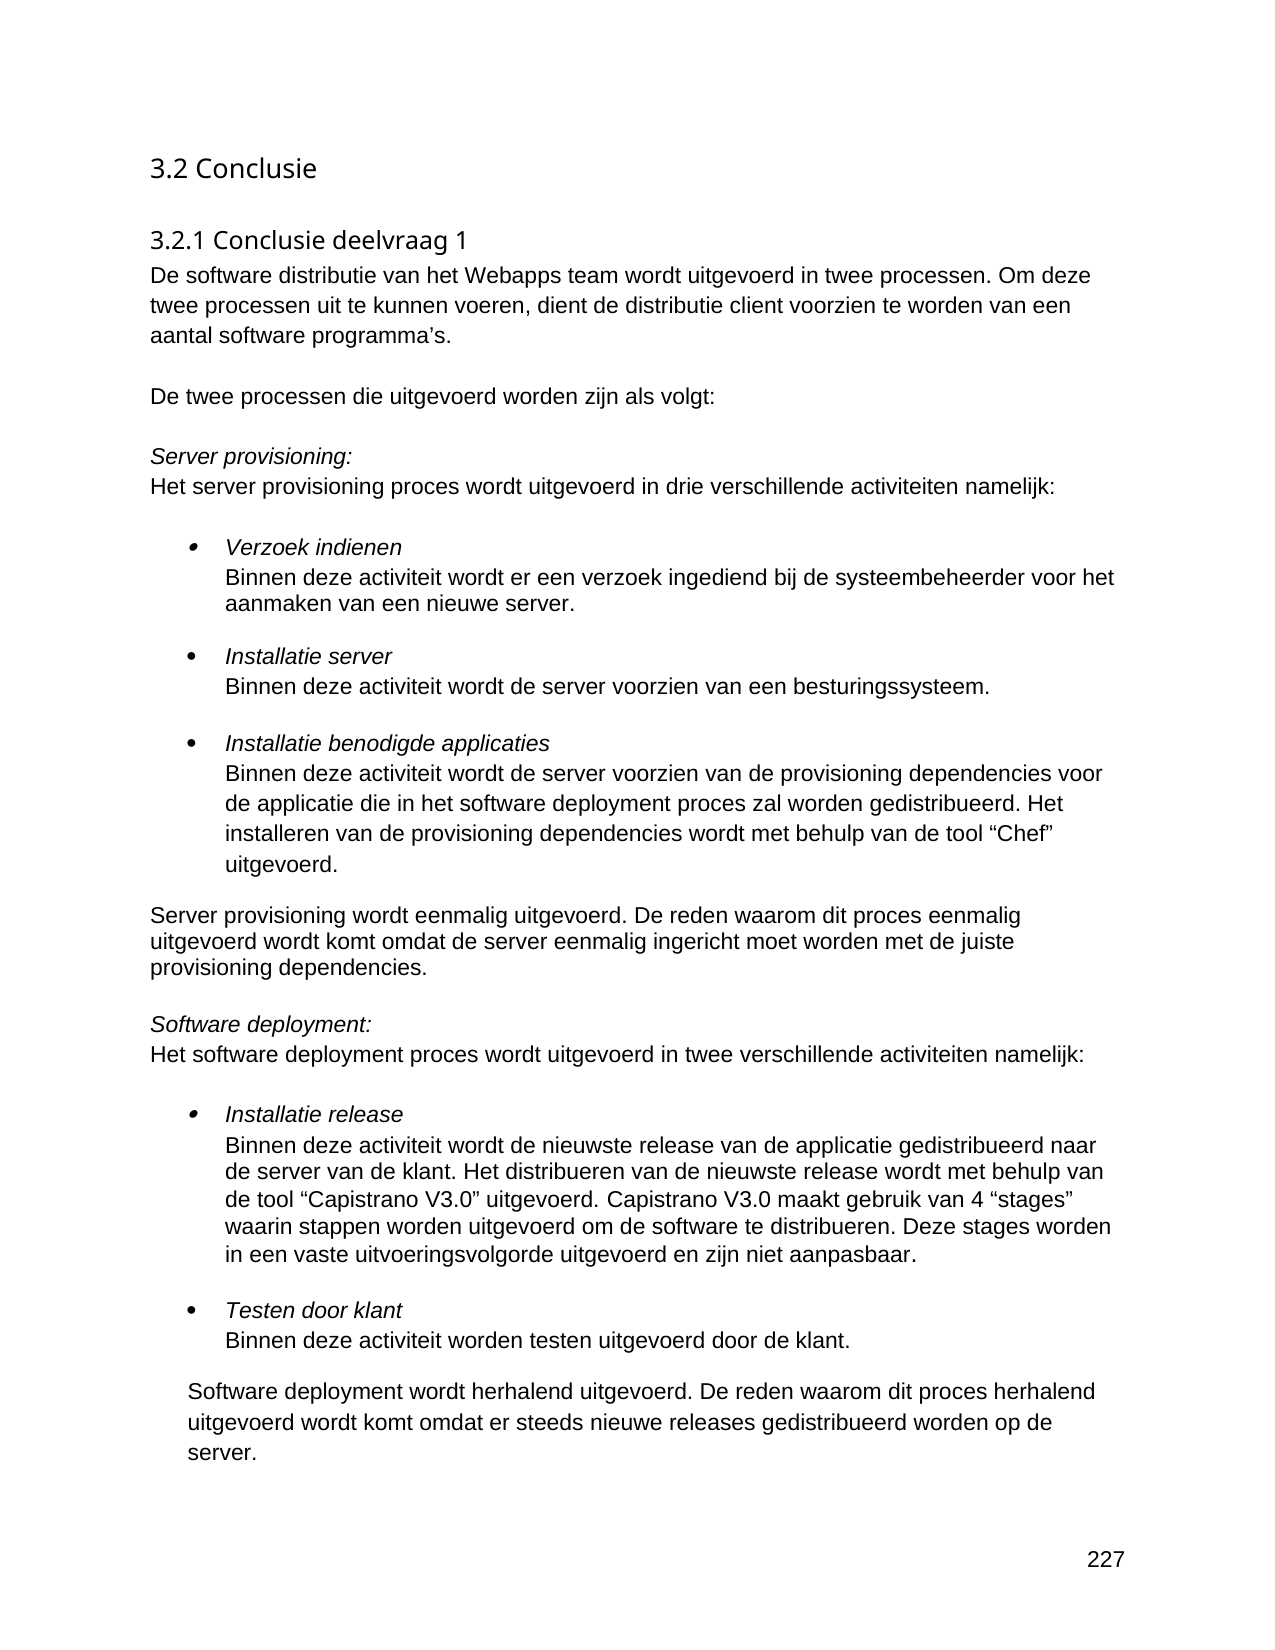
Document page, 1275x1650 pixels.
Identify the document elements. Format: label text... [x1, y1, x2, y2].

text Server provisioning: Het server provisioning proces wordt uitgevoerd in drie verschillende activiteiten namelijk: [150, 413, 1125, 499]
text Software deployment: Het software deployment proces wordt uitgevoerd in twee verschillende activiteiten namelijk: [150, 1011, 1125, 1067]
list Binnen deze activiteit wordt de nieuwste release van de applicatie gedistribueerd naar de server van de klant. Het distribueren van de nieuwste release wordt met behulp van de tool “Capistrano V3.0” uitgevoerd. Capistrano V3.0 maakt gebruik van 4 “stages” waarin stappen worden uitgevoerd om de software te distribueren. Deze stages worden in een vaste uitvoeringsvolgorde uitgevoerd en zijn niet aanpasbaar. [225, 1132, 1125, 1297]
list Installatie benodigde applicaties Binnen deze activiteit wordt de server voorzien van de provisioning dependencies voor de applicatie die in het software deployment proces zal worden gedistribueerd. Het installeren van de provisioning dependencies wordt met behulp van de tool “Chef” uitgevoerd. [187, 730, 1125, 877]
list Installatie release [187, 1101, 1125, 1128]
text Software deployment wordt herhalend uitgevoerd. De reden waarom dit proces herhalend uitgevoerd wordt komt omdat er steeds nieuwe releases gedistribueerd worden op de server. [187, 1378, 1125, 1465]
list Verzoek indienen [187, 534, 1125, 560]
list Testen door klant Binnen deze activiteit worden testen uitgevoerd door de klant. [187, 1297, 1125, 1353]
text 3.2.1 Conclusie deelvraag 1 [150, 223, 1125, 257]
text De twee processen die uitgevoerd worden zijn als volgt: [150, 352, 1125, 409]
list Installatie server Binnen deze activiteit wordt de server voorzien van een besturingssysteem. [187, 643, 1125, 699]
text 3.2 Conclusie [150, 150, 1125, 187]
text De software distributie van het Webapps team wordt uitgevoerd in twee processen. Om deze twee processen uit te kunnen voeren, dient de distributie client voorzien te worden van een aantal software programma’s. [150, 262, 1125, 348]
list Binnen deze activiteit wordt er een verzoek ingediend bij de systeembeheerder voor het aanmaken van een nieuwe server. [225, 564, 1125, 617]
text Server provisioning wordt eenmalig uitgevoerd. De reden waarom dit proces eenmalig uitgevoerd wordt komt omdat de server eenmalig ingericht moet worden met de juiste provisioning dependencies. [150, 902, 1125, 981]
